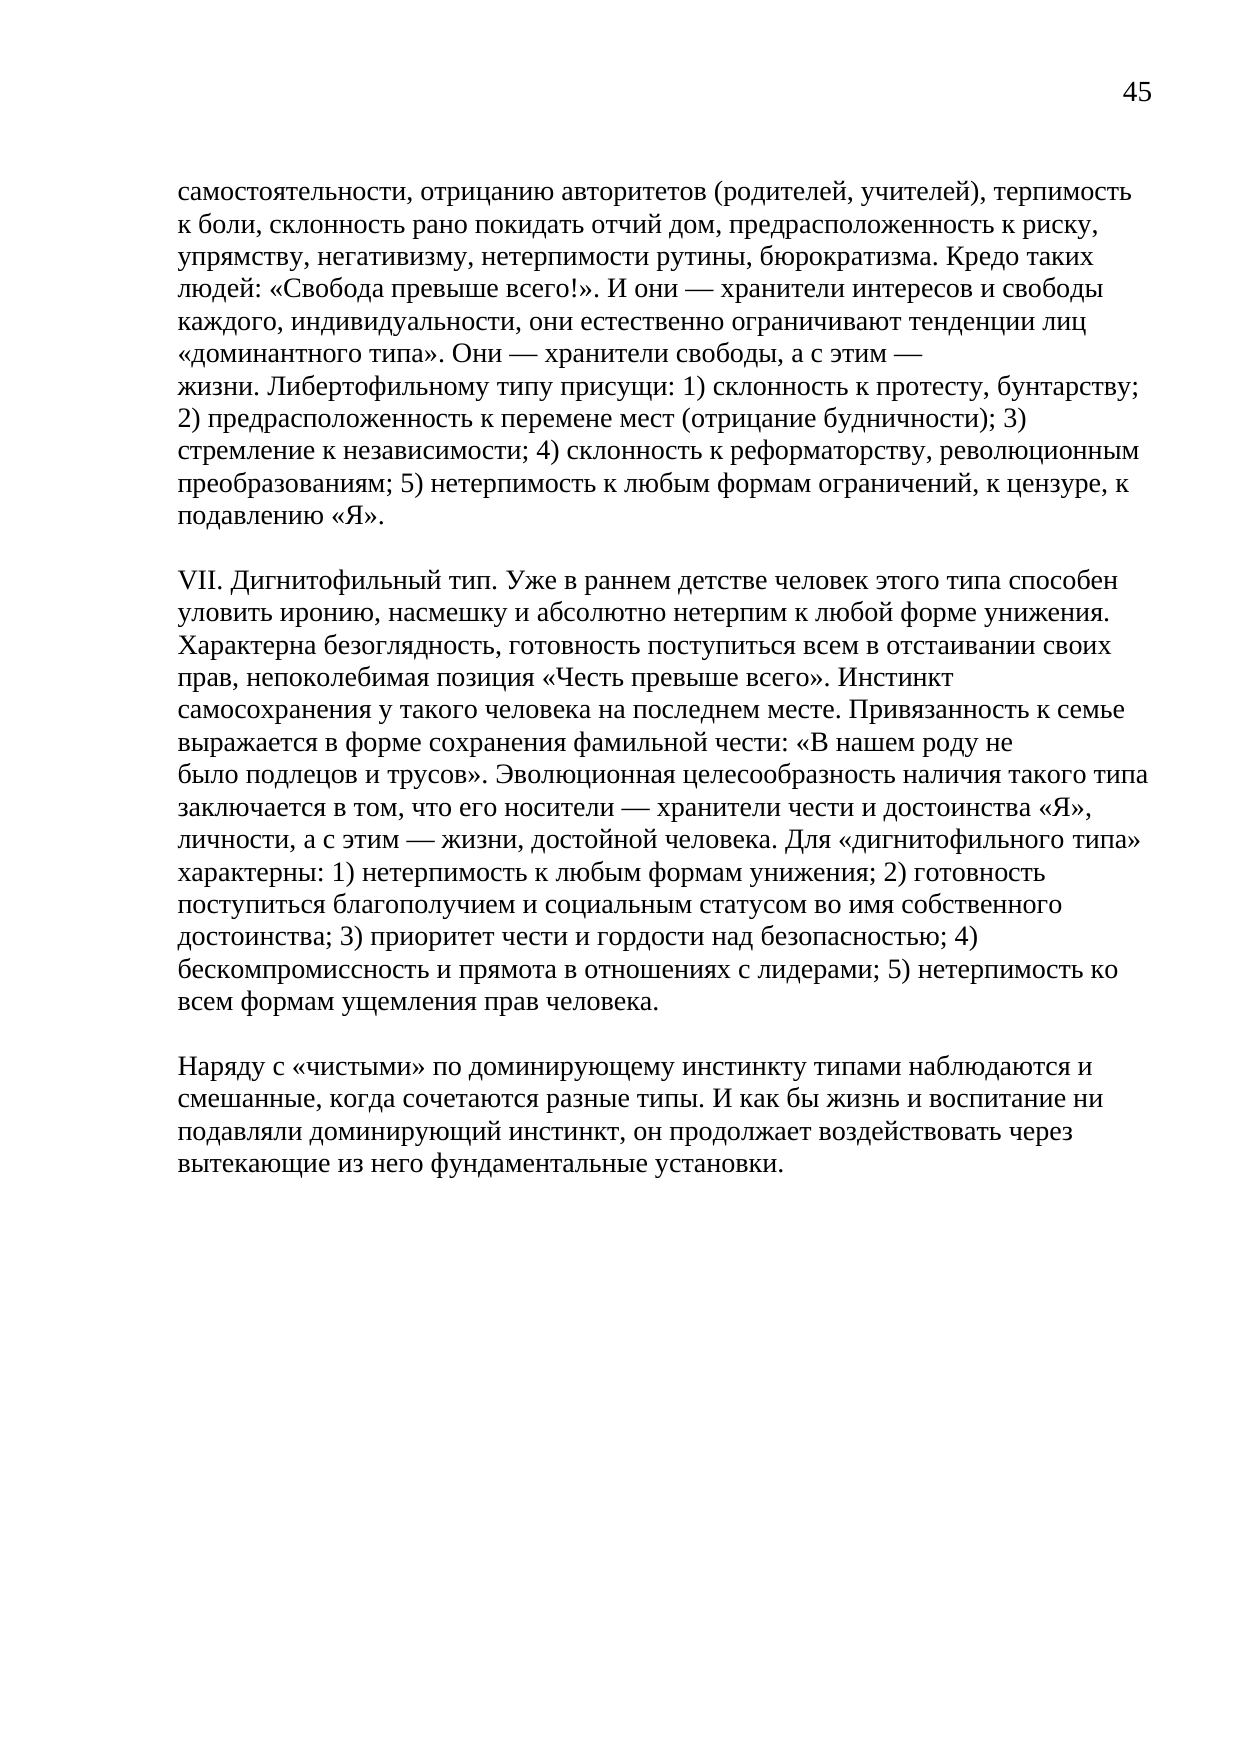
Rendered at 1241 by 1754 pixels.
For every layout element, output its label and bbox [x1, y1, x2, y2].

text [177, 174, 1152, 1244]
